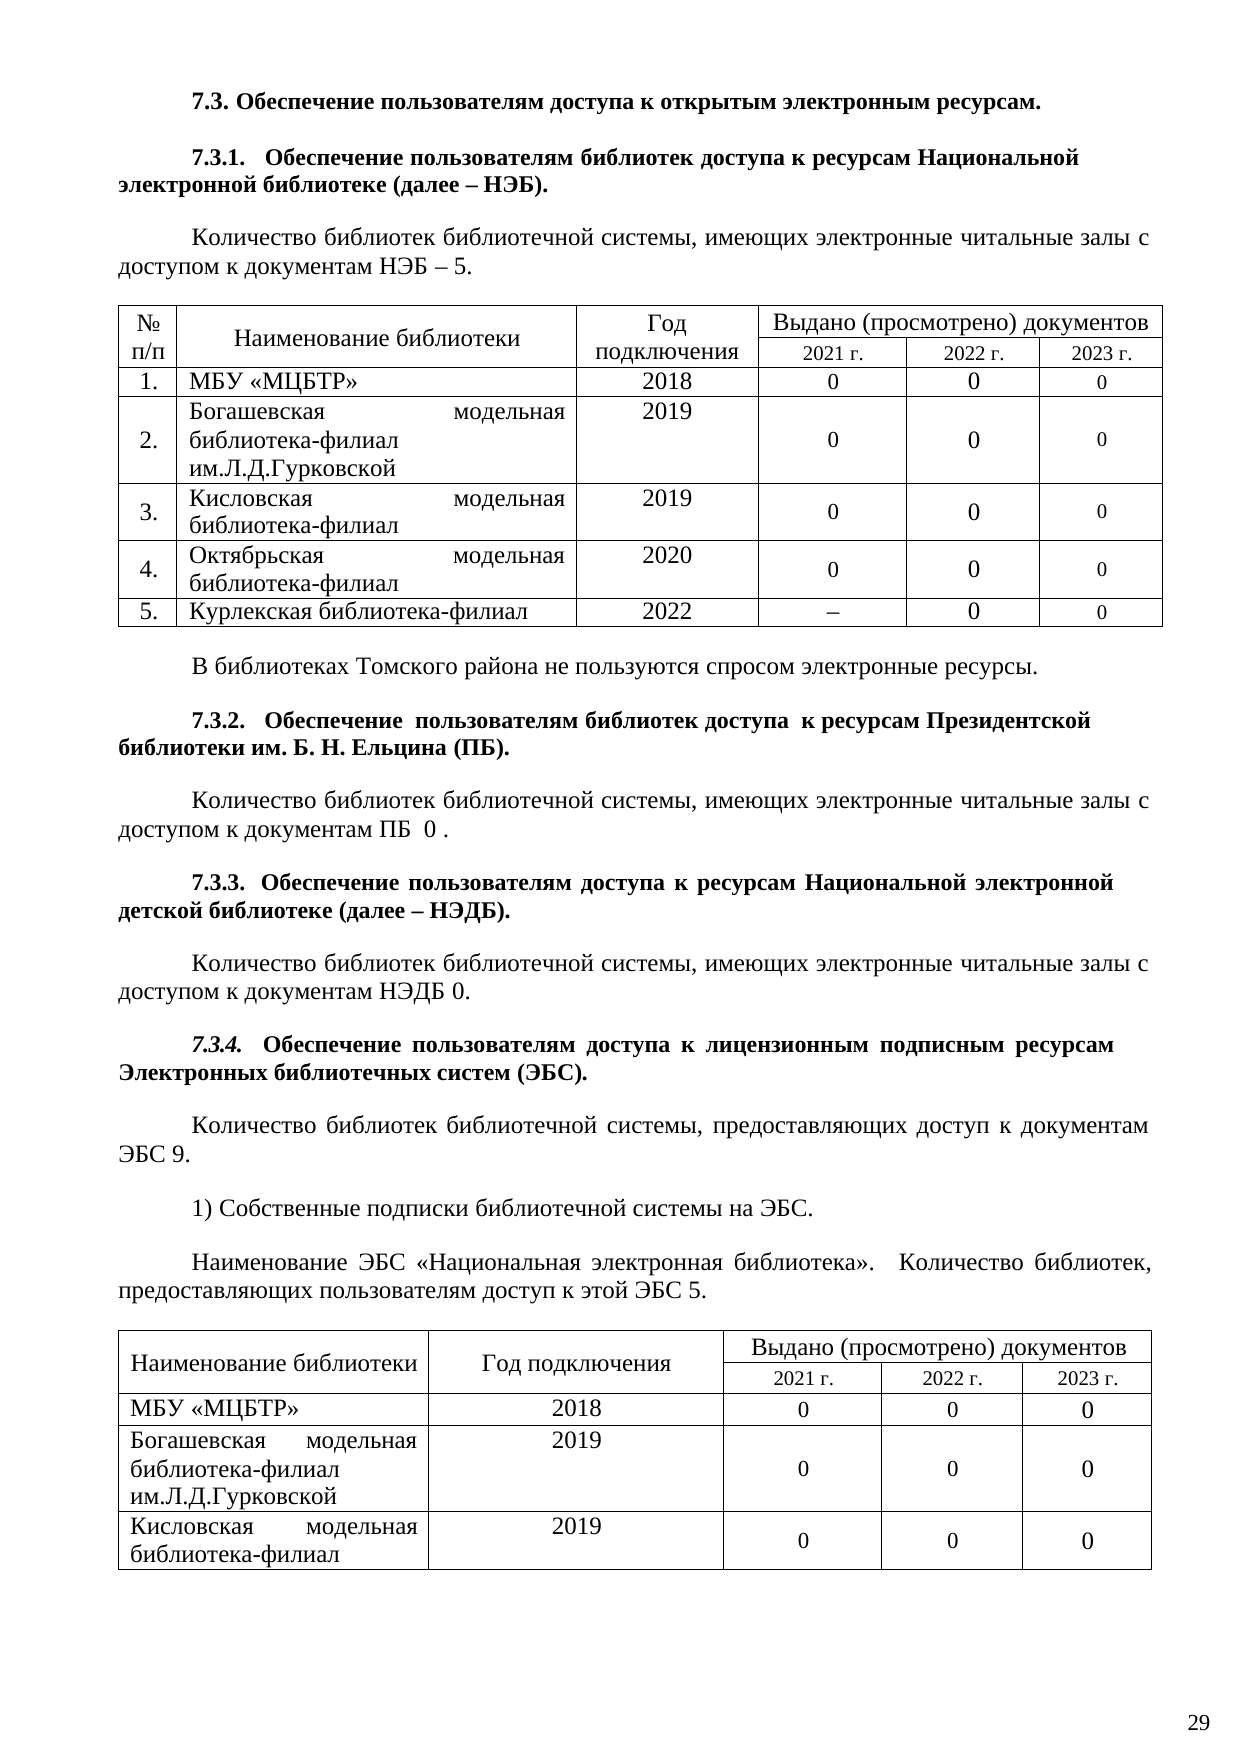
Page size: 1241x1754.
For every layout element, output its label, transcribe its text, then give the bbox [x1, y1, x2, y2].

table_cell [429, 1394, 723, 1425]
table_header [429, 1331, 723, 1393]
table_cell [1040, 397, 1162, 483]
text Количество библиотек библиотечной системы, имеющих электронные читальные залы с доступом к документам НЭБ – 5. [118, 222, 1215, 280]
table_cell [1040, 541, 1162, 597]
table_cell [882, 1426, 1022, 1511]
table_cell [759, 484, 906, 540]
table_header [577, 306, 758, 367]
list Обеспечение пользователям доступа к открытым электронным ресурсам. [191, 86, 1215, 115]
text Количество библиотек библиотечной системы, имеющих электронные читальные залы с доступом к документам ПБ 0 . [118, 785, 1215, 843]
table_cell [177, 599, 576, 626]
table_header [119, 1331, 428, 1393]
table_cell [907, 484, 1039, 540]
text Наименование ЭБС «Национальная электронная библиотека». Количество библиотек, [193, 1247, 1215, 1276]
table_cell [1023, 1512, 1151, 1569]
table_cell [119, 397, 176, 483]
text ЭБС 9. [118, 1139, 191, 1168]
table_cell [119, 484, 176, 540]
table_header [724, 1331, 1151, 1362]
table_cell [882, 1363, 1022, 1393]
text Количество библиотек библиотечной системы, предоставляющих доступ к документам [191, 1110, 1215, 1139]
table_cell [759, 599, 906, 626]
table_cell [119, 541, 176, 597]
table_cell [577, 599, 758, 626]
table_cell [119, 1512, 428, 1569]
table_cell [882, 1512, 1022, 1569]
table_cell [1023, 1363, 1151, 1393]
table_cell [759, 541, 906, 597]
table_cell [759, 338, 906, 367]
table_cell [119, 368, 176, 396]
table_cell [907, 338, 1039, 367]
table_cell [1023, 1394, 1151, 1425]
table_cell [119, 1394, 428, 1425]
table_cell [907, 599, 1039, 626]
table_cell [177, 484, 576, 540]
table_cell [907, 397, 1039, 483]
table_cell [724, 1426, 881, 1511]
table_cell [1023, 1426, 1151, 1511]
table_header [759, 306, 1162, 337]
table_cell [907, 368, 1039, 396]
list Обеспечение пользователям доступа к лицензионным подписным ресурсам Электронных библиотечных систем (ЭБС). [118, 1030, 1152, 1086]
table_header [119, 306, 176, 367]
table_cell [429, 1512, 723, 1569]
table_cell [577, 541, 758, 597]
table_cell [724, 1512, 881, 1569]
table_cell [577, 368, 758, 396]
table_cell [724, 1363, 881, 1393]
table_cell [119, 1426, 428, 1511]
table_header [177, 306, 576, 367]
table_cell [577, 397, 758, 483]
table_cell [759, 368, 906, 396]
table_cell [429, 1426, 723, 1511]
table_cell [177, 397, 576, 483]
list Обеспечение пользователям библиотек доступа к ресурсам Президентской библиотеки им. Б. Н. Ельцина (ПБ). [118, 706, 1152, 761]
list Обеспечение пользователям библиотек доступа к ресурсам Национальной электронной библиотеке (далее – НЭБ). [118, 143, 1152, 198]
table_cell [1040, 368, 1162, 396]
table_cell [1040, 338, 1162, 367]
list Обеспечение пользователям доступа к ресурсам Национальной электронной детской библиотеке (далее – НЭДБ). [118, 868, 1151, 923]
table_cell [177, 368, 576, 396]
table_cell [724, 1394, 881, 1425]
text Количество библиотек библиотечной системы, имеющих электронные читальные залы с доступом к документам НЭДБ 0. [118, 948, 1215, 1005]
list Собственные подписки библиотечной системы на ЭБС. [193, 1193, 1215, 1222]
text предоставляющих пользователям доступ к этой ЭБС 5. [118, 1276, 1215, 1304]
text В библиотеках Томского района не пользуются спросом электронные ресурсы. [191, 651, 1215, 680]
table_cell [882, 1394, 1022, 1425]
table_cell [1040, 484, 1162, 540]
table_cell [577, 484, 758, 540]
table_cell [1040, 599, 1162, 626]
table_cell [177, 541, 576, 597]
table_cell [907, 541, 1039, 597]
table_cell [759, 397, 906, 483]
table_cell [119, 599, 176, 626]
